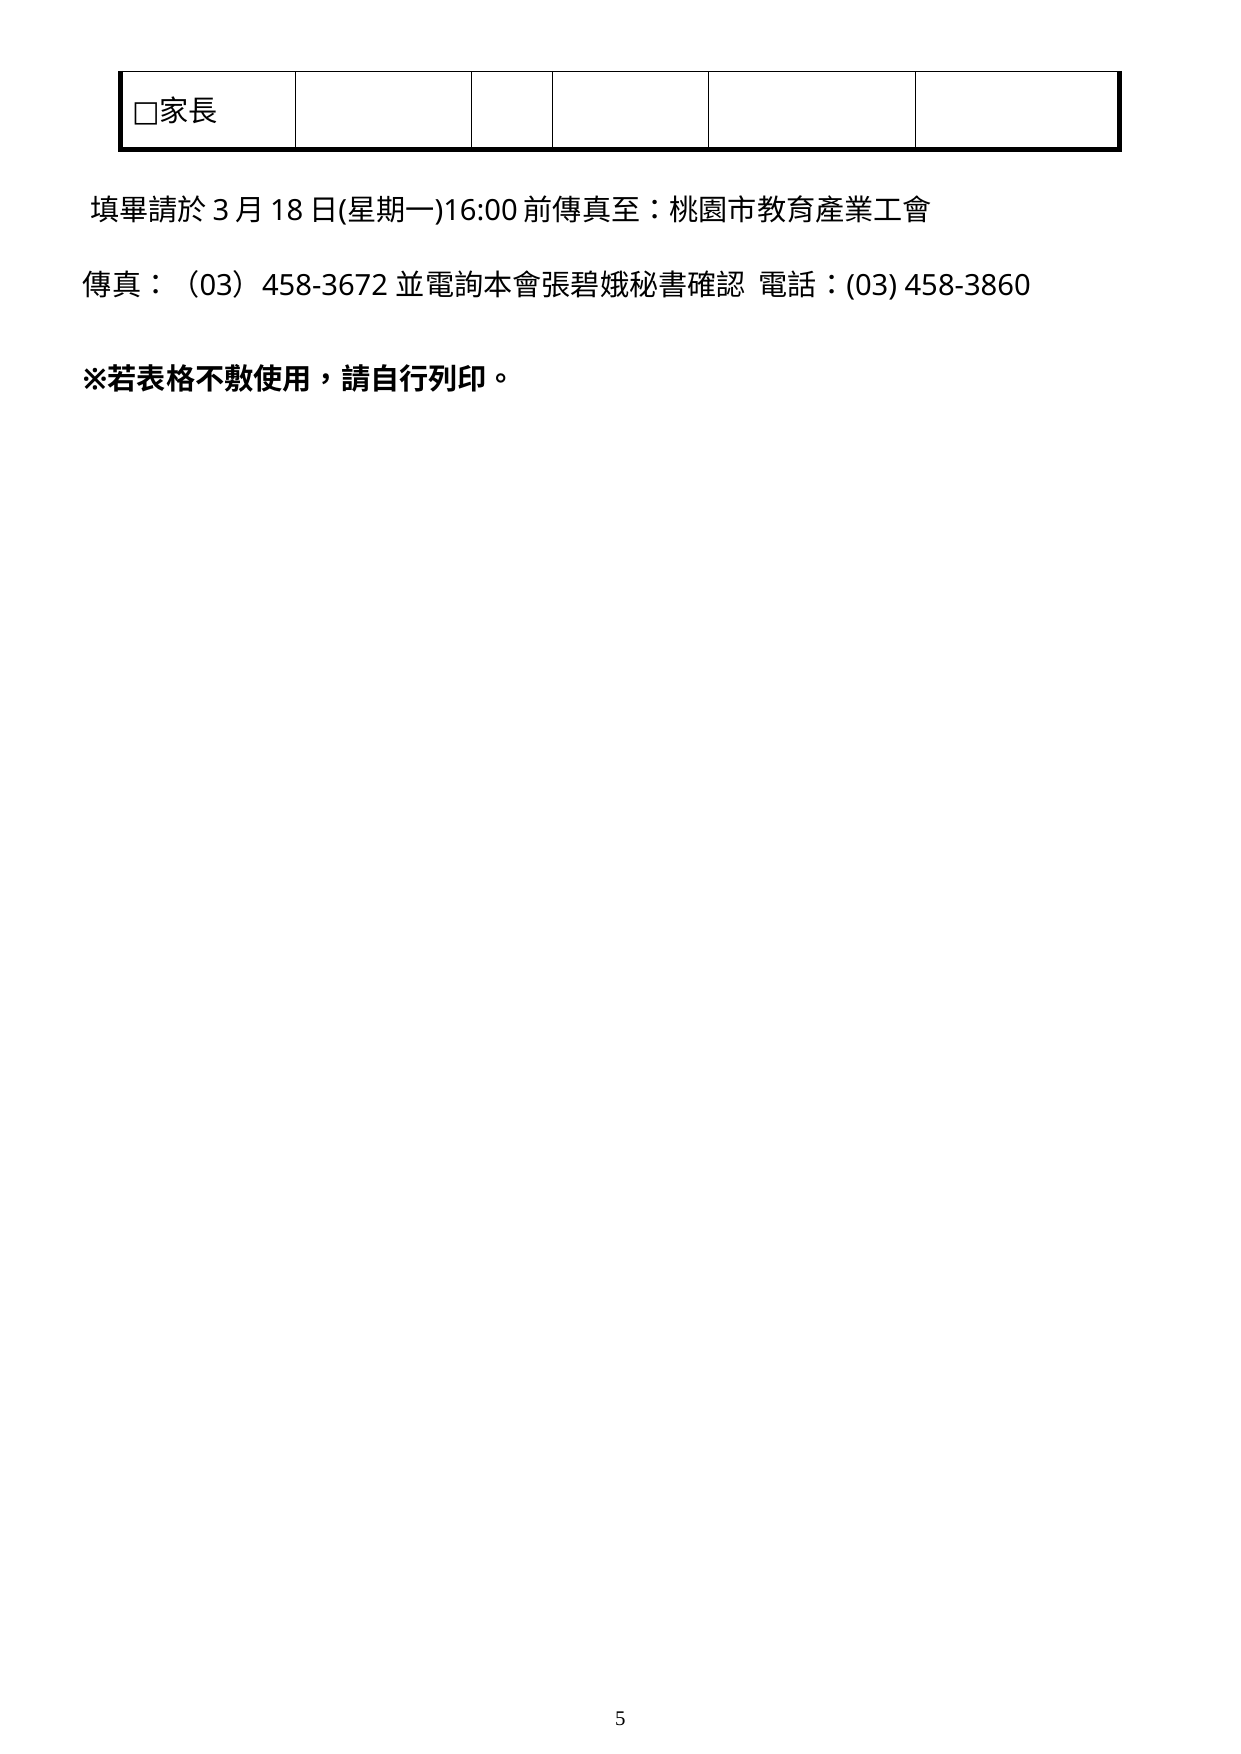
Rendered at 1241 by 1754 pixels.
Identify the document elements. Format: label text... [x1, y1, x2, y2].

text ※若表格不敷使用，請自行列印。 [75, 339, 1165, 414]
table_cell [296, 72, 471, 147]
table_cell [472, 72, 552, 147]
table_cell [916, 72, 1117, 147]
table_cell [553, 72, 708, 147]
table_cell [709, 72, 915, 147]
table_cell □隨隊教師 □家長 [123, 72, 295, 147]
text 填畢請於3月18日(星期一)16:00前傳真至：桃園市教育產業工會 [90, 170, 1165, 245]
text 傳真：（03）458-3672 並電詢本會張碧娥秘書確認 電話：(03) 458-3860 [75, 245, 1165, 320]
